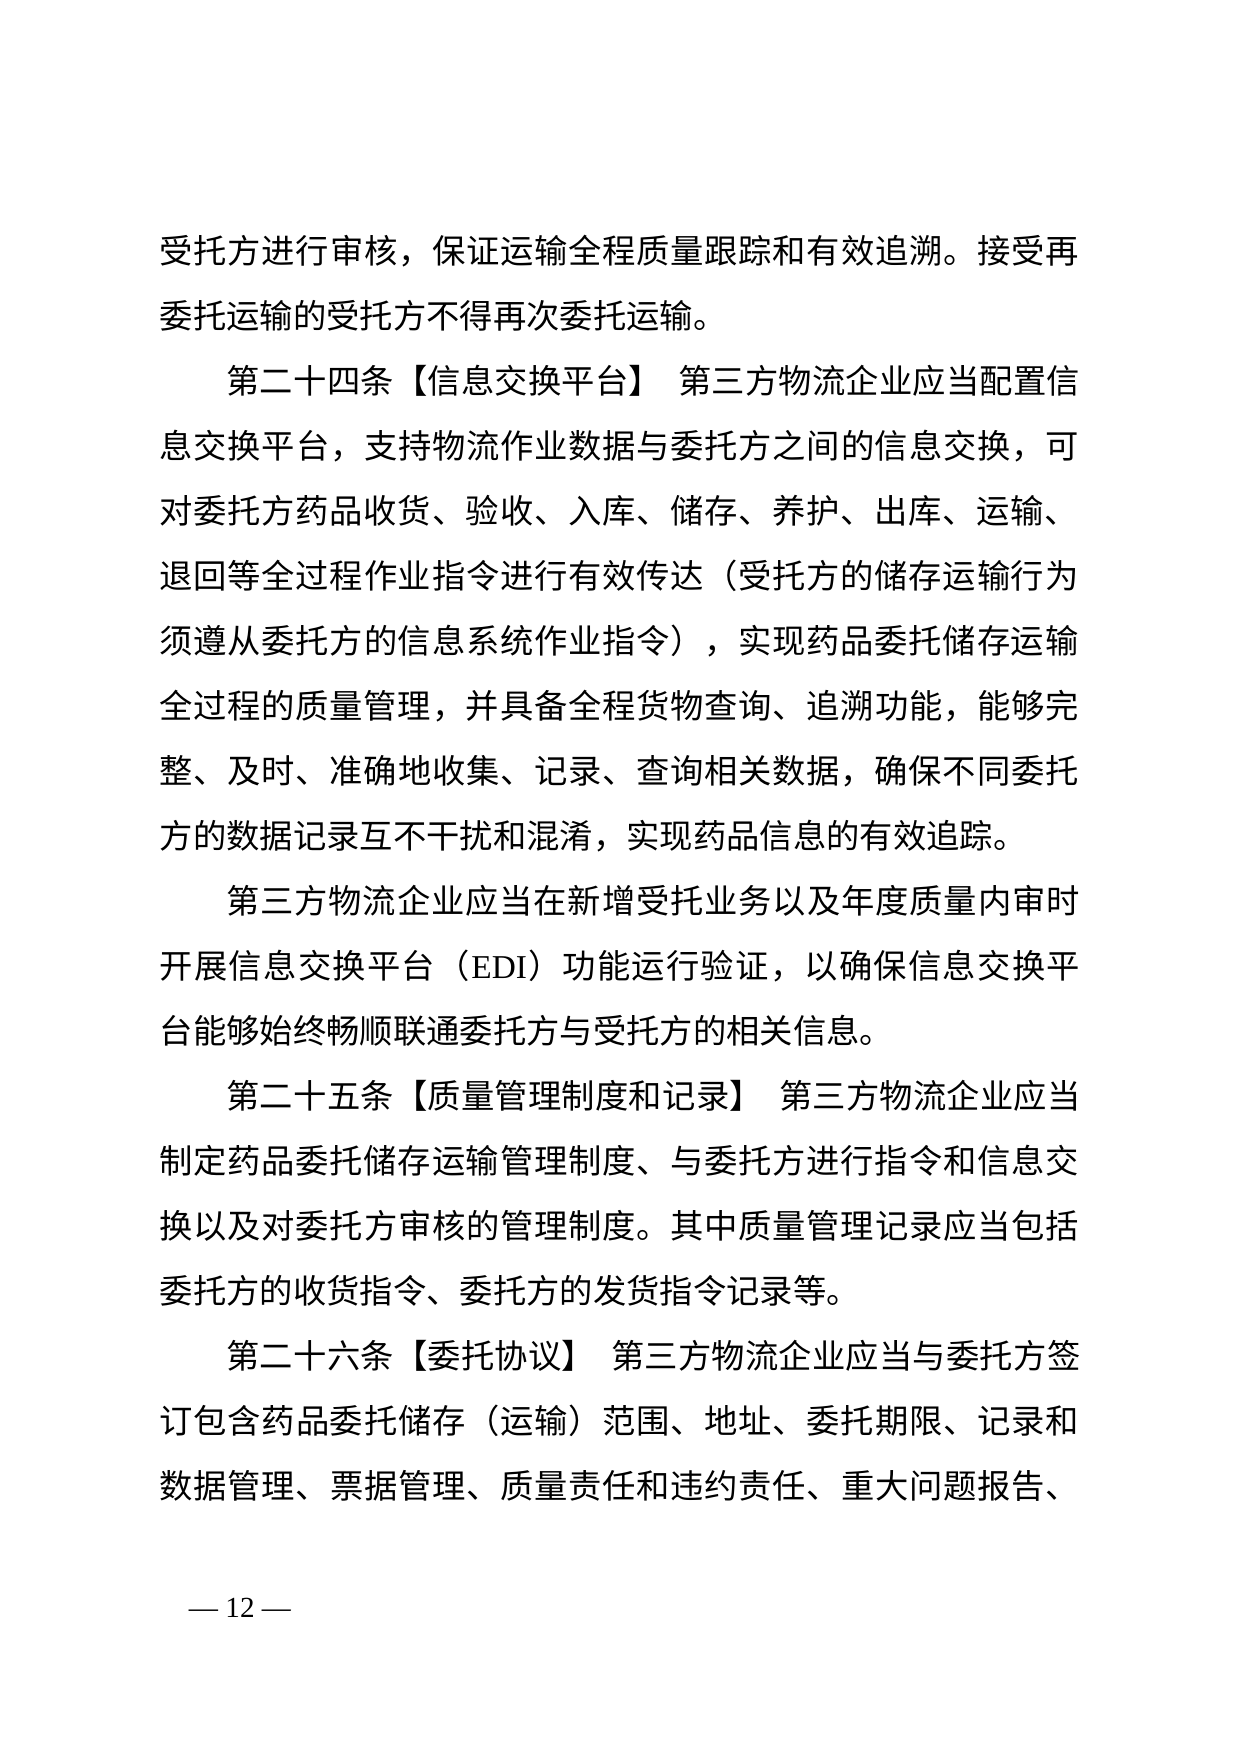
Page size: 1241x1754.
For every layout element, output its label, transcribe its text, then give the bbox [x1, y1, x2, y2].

text 第二十四条【信息交换平台】 第三方物流企业应当配置信息交换平台，支持物流作业数据与委托方之间的信息交换，可对委托方药品收货、验收、入库、储存、养护、出库、运输、退回等全过程作业指令进行有效传达（受托方的储存运输行为须遵从委托方的信息系统作业指令），实现药品委托储存运输全过程的质量管理，并具备全程货物查询、追溯功能，能够完整、及时、准确地收集、记录、查询相关数据，确保不同委托方的数据记录互不干扰和混淆，实现药品信息的有效追踪。 [159, 347, 1081, 867]
text 第三方物流企业应当在新增受托业务以及年度质量内审时，开展信息交换平台（EDI）功能运行验证，以确保信息交换平台能够始终畅顺联通委托方与受托方的相关信息。 [159, 867, 1081, 1062]
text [159, 217, 1081, 347]
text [159, 1322, 1081, 1517]
text 第二十五条【质量管理制度和记录】 第三方物流企业应当制定药品委托储存运输管理制度、与委托方进行指令和信息交换以及对委托方审核的管理制度。其中质量管理记录应当包括委托方的收货指令、委托方的发货指令记录等。 [159, 1062, 1081, 1322]
